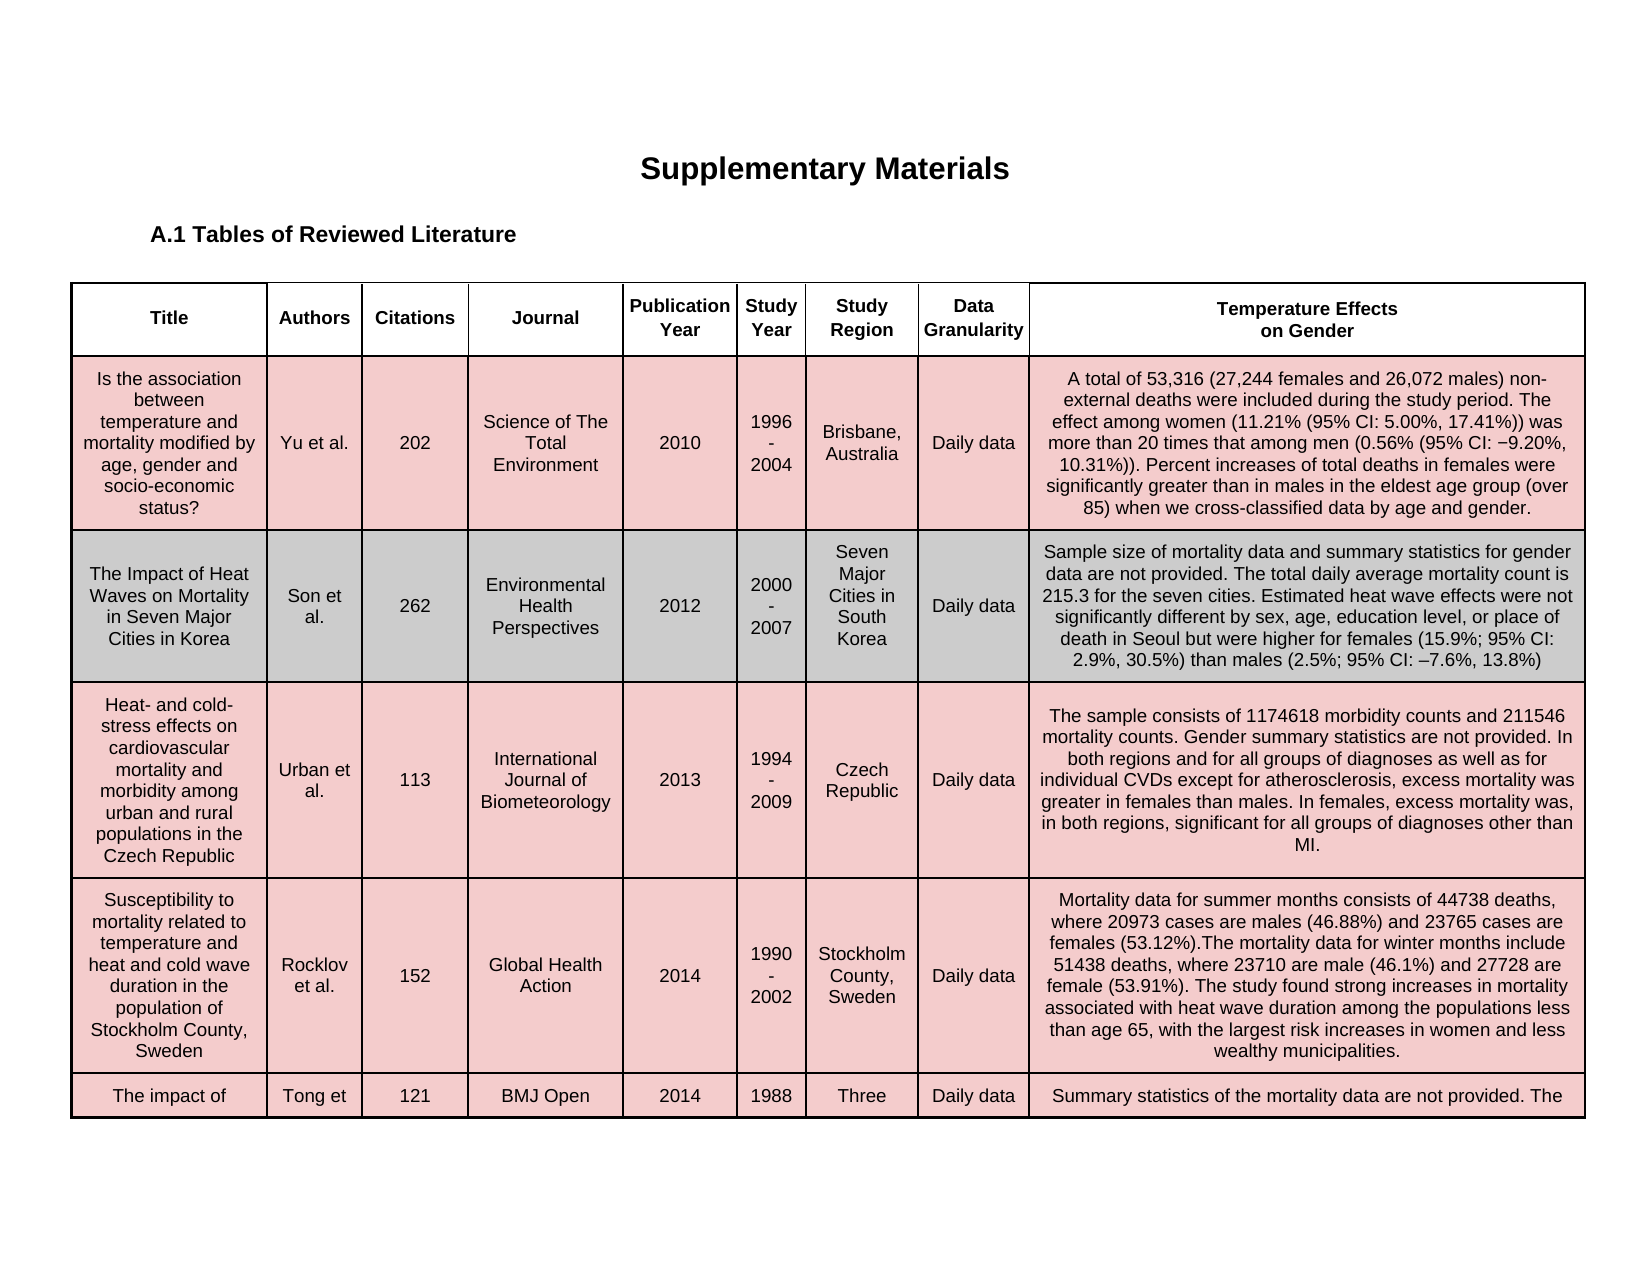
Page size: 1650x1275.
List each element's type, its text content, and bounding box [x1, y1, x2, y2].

table_cell Czech Republic [807, 683, 917, 877]
table_cell Seven Major Cities in South Korea [807, 531, 917, 681]
text A.1 Tables of Reviewed Literature [150, 191, 1500, 248]
table_cell 2012 [624, 531, 736, 681]
table_cell BMJ Open [469, 1074, 622, 1116]
table_cell 2014 [624, 1074, 736, 1116]
table_cell Is the association between temperature and mortality modified by age, gender and socio-economic status? [73, 357, 266, 529]
table_cell 2014 [624, 879, 736, 1072]
table_cell Heat- and cold-stress effects on cardiovascular mortality and morbidity among urban and rural populations in the Czech Republic [73, 683, 266, 877]
table_header Temperature Effects on Gender [1030, 284, 1584, 355]
table_header Study Region [806, 283, 918, 355]
table_cell 262 [363, 531, 467, 681]
table_cell 2013 [624, 683, 736, 877]
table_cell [1030, 1074, 1584, 1116]
table_cell Daily data [919, 879, 1028, 1072]
text Supplementary Materials [150, 150, 1500, 186]
table_header Publication Year [624, 283, 737, 355]
table_cell Daily data [919, 531, 1028, 681]
table_cell Tong et al. [268, 1074, 361, 1116]
table_cell 202 [363, 357, 467, 529]
table_cell Science of The Total Environment [469, 357, 622, 529]
table_cell Yu et al. [268, 357, 361, 529]
table_cell Brisbane, Australia [807, 357, 917, 529]
table_cell International Journal of Biometeorology [469, 683, 622, 877]
table_cell The sample consists of 1174618 morbidity counts and 211546 mortality counts. Gender summary statistics are not provided. In both regions and for all groups of diagnoses as well as for individual CVDs except for atherosclerosis, excess mortality was greater in females than males. In females, excess mortality was, in both regions, significant for all groups of diagnoses other than MI. [1030, 683, 1584, 877]
table_cell 113 [363, 683, 467, 877]
table_cell Son et al. [268, 531, 361, 681]
table_header Data Granularity [919, 283, 1029, 355]
table_cell Daily data [919, 357, 1028, 529]
table_cell Stockholm County, Sweden [807, 879, 917, 1072]
table_cell Daily data [919, 683, 1028, 877]
table_cell Daily data [919, 1074, 1028, 1116]
table_header Journal [469, 283, 623, 355]
table_cell 1996 - 2004 [738, 357, 805, 529]
table_header Authors [268, 283, 362, 355]
table_cell Global Health Action [469, 879, 622, 1072]
table_cell 2000 - 2007 [738, 531, 805, 681]
table_header Study Year [738, 283, 805, 355]
table_cell 2010 [624, 357, 736, 529]
table_cell Mortality data for summer months consists of 44738 deaths, where 20973 cases are males (46.88%) and 23765 cases are females (53.12%).The mortality data for winter months include 51438 deaths, where 23710 are male (46.1%) and 27728 are female (53.91%). The study found strong increases in mortality associated with heat wave duration among the populations less than age 65, with the largest risk increases in women and less wealthy municipalities. [1030, 879, 1584, 1072]
table_cell 1994 - 2009 [738, 683, 805, 877]
table_cell Rocklov et al. [268, 879, 361, 1072]
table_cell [73, 1074, 266, 1116]
table_cell 1990 - 2002 [738, 879, 805, 1072]
table_cell The Impact of Heat Waves on Mortality in Seven Major Cities in Korea [73, 531, 266, 681]
table_header Title [73, 284, 266, 355]
table_cell Environmental Health Perspectives [469, 531, 622, 681]
table_cell A total of 53,316 (27,244 females and 26,072 males) non-external deaths were included during the study period. The effect among women (11.21% (95% CI: 5.00%, 17.41%)) was more than 20 times that among men (0.56% (95% CI: −9.20%, 10.31%)). Percent increases of total deaths in females were significantly greater than in males in the eldest age group (over 85) when we cross-classified data by age and gender. [1030, 357, 1584, 529]
table_cell 1988 - 2009 [738, 1074, 805, 1116]
table_header Citations [363, 283, 468, 355]
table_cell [807, 1074, 917, 1116]
table_cell Urban et al. [268, 683, 361, 877]
table_cell Sample size of mortality data and summary statistics for gender data are not provided. The total daily average mortality count is 215.3 for the seven cities. Estimated heat wave effects were not significantly different by sex, age, education level, or place of death in Seoul but were higher for females (15.9%; 95% CI: 2.9%, 30.5%) than males (2.5%; 95% CI: –7.6%, 13.8%) [1030, 531, 1584, 681]
table_cell 152 [363, 879, 467, 1072]
table_cell 121 [363, 1074, 467, 1116]
table_cell Susceptibility to mortality related to temperature and heat and cold wave duration in the population of Stockholm County, Sweden [73, 879, 266, 1072]
